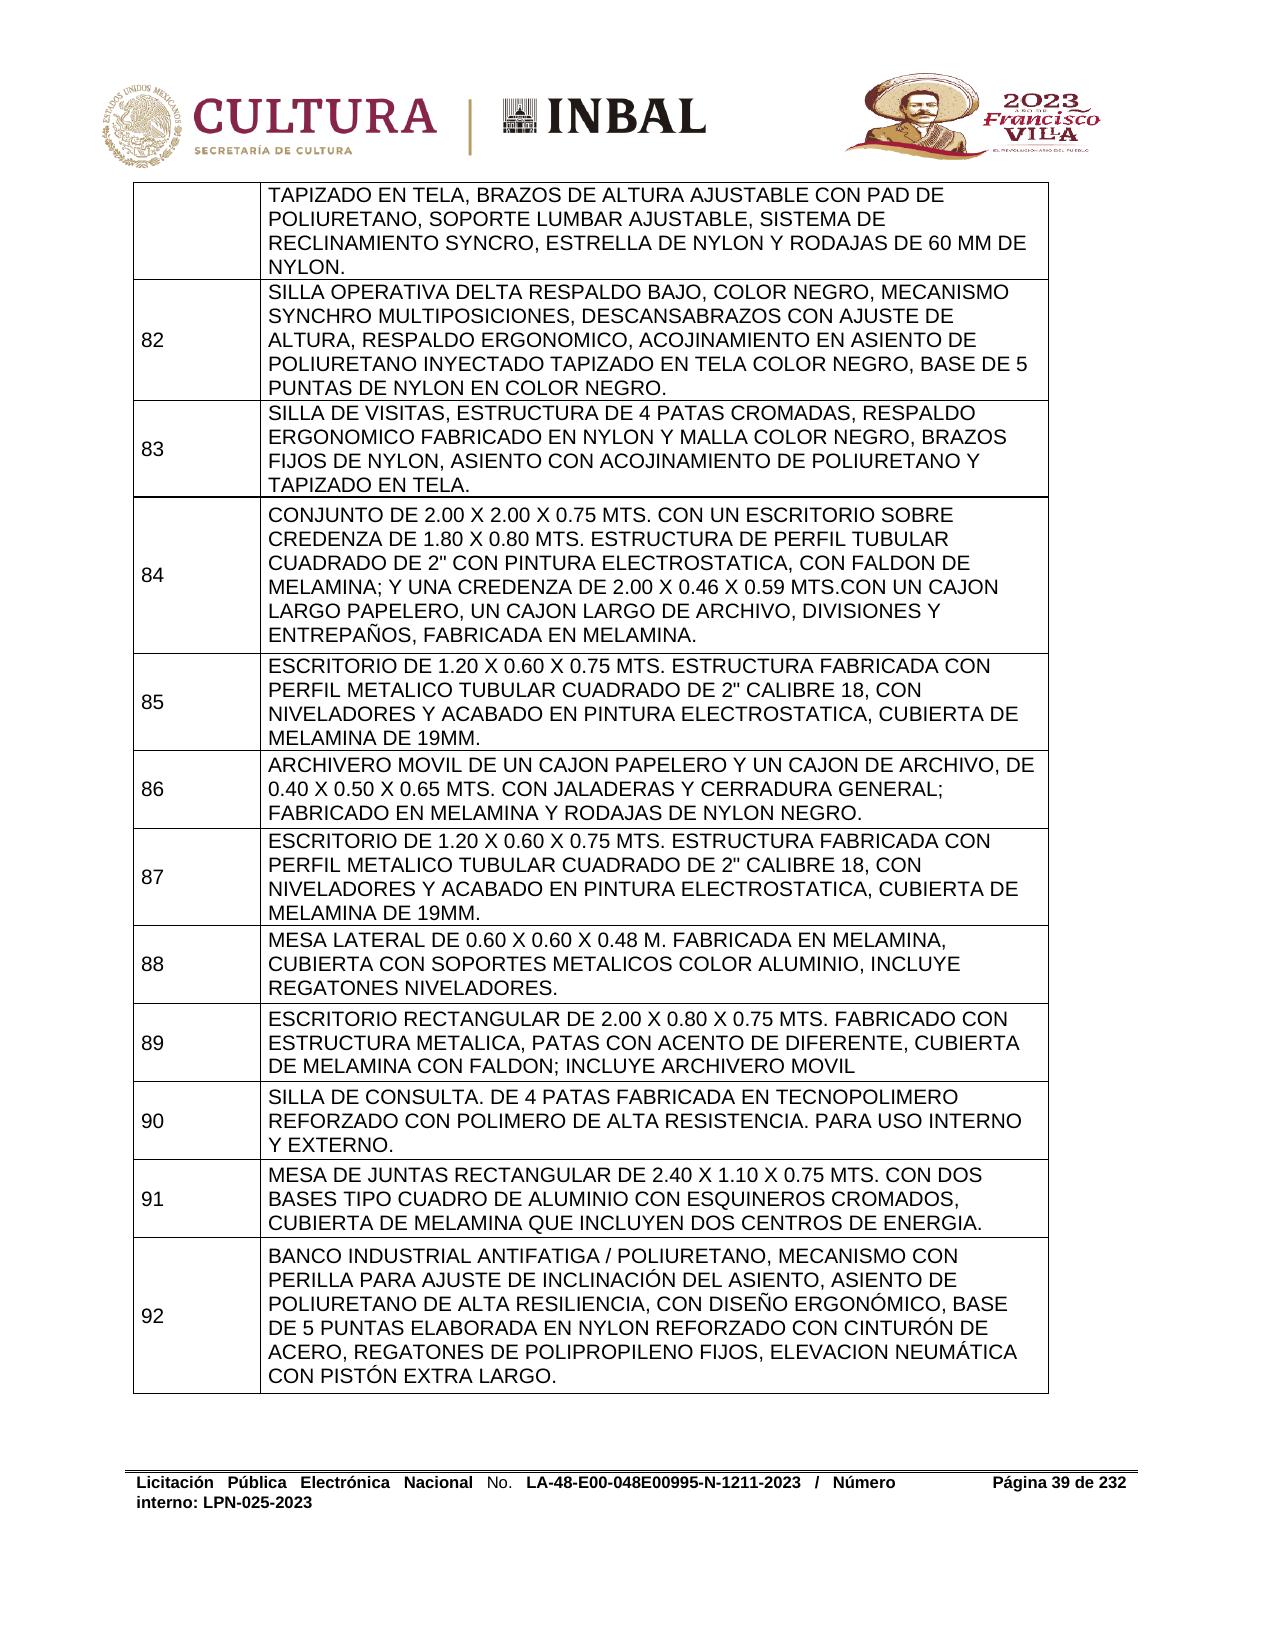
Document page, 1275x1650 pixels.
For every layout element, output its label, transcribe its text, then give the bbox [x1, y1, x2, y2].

table_cell 84 [134, 498, 260, 653]
table_cell 81 [134, 183, 260, 279]
table_cell 92 [134, 1238, 260, 1393]
table_cell 85 [134, 654, 260, 749]
table_cell 88 [134, 926, 260, 1003]
table_cell ESCRITORIO DE 1.20 X 0.60 X 0.75 MTS. ESTRUCTURA FABRICADA CON PERFIL METALICO TUBULAR CUADRADO DE 2" CALIBRE 18, CON NIVELADORES Y ACABADO EN PINTURA ELECTROSTATICA, CUBIERTA DE MELAMINA DE 19MM. [261, 654, 1048, 749]
table_cell ARCHIVERO MOVIL DE UN CAJON PAPELERO Y UN CAJON DE ARCHIVO, DE 0.40 X 0.50 X 0.65 MTS. CON JALADERAS Y CERRADURA GENERAL; FABRICADO EN MELAMINA Y RODAJAS DE NYLON NEGRO. [261, 751, 1048, 828]
table_cell ESCRITORIO RECTANGULAR DE 2.00 X 0.80 X 0.75 MTS. FABRICADO CON ESTRUCTURA METALICA, PATAS CON ACENTO DE DIFERENTE, CUBIERTA DE MELAMINA CON FALDON; INCLUYE ARCHIVERO MOVIL [261, 1004, 1048, 1081]
table_cell SILLA DE CONSULTA. DE 4 PATAS FABRICADA EN TECNOPOLIMERO REFORZADO CON POLIMERO DE ALTA RESISTENCIA. PARA USO INTERNO Y EXTERNO. [261, 1082, 1048, 1159]
table_cell ESCRITORIO DE 1.20 X 0.60 X 0.75 MTS. ESTRUCTURA FABRICADA CON PERFIL METALICO TUBULAR CUADRADO DE 2" CALIBRE 18, CON NIVELADORES Y ACABADO EN PINTURA ELECTROSTATICA, CUBIERTA DE MELAMINA DE 19MM. [261, 829, 1048, 924]
table_cell MESA LATERAL DE 0.60 X 0.60 X 0.48 M. FABRICADA EN MELAMINA, CUBIERTA CON SOPORTES METALICOS COLOR ALUMINIO, INCLUYE REGATONES NIVELADORES. [261, 926, 1048, 1003]
table_cell 82 [134, 280, 260, 399]
table_cell BANCO INDUSTRIAL ANTIFATIGA / POLIURETANO, MECANISMO CON PERILLA PARA AJUSTE DE INCLINACIÓN DEL ASIENTO, ASIENTO DE POLIURETANO DE ALTA RESILIENCIA, CON DISEÑO ERGONÓMICO, BASE DE 5 PUNTAS ELABORADA EN NYLON REFORZADO CON CINTURÓN DE ACERO, REGATONES DE POLIPROPILENO FIJOS, ELEVACION NEUMÁTICA CON PISTÓN EXTRA LARGO. [261, 1238, 1048, 1393]
table_cell 89 [134, 1004, 260, 1081]
table_cell SILLA OPERATIVA DELTA RESPALDO BAJO, COLOR NEGRO, MECANISMO SYNCHRO MULTIPOSICIONES, DESCANSABRAZOS CON AJUSTE DE ALTURA, RESPALDO ERGONOMICO, ACOJINAMIENTO EN ASIENTO DE POLIURETANO INYECTADO TAPIZADO EN TELA COLOR NEGRO, BASE DE 5 PUNTAS DE NYLON EN COLOR NEGRO. [261, 280, 1048, 399]
table_cell 90 [134, 1082, 260, 1159]
table_cell MESA DE JUNTAS RECTANGULAR DE 2.40 X 1.10 X 0.75 MTS. CON DOS BASES TIPO CUADRO DE ALUMINIO CON ESQUINEROS CROMADOS, CUBIERTA DE MELAMINA QUE INCLUYEN DOS CENTROS DE ENERGIA. [261, 1160, 1048, 1237]
table_cell 91 [134, 1160, 260, 1237]
picture [845, 73, 1101, 160]
table_cell SILLA DE VISITAS, ESTRUCTURA DE 4 PATAS CROMADAS, RESPALDO ERGONOMICO FABRICADO EN NYLON Y MALLA COLOR NEGRO, BRAZOS FIJOS DE NYLON, ASIENTO CON ACOJINAMIENTO DE POLIURETANO Y TAPIZADO EN TELA. [261, 401, 1048, 496]
table_cell CONJUNTO DE 2.00 X 2.00 X 0.75 MTS. CON UN ESCRITORIO SOBRE CREDENZA DE 1.80 X 0.80 MTS. ESTRUCTURA DE PERFIL TUBULAR CUADRADO DE 2" CON PINTURA ELECTROSTATICA, CON FALDON DE MELAMINA; Y UNA CREDENZA DE 2.00 X 0.46 X 0.59 MTS.CON UN CAJON LARGO PAPELERO, UN CAJON LARGO DE ARCHIVO, DIVISIONES Y ENTREPAÑOS, FABRICADA EN MELAMINA. [261, 498, 1048, 653]
table_cell 83 [134, 401, 260, 496]
picture [85, 73, 715, 180]
table_cell 86 [134, 751, 260, 828]
table_cell 87 [134, 829, 260, 924]
